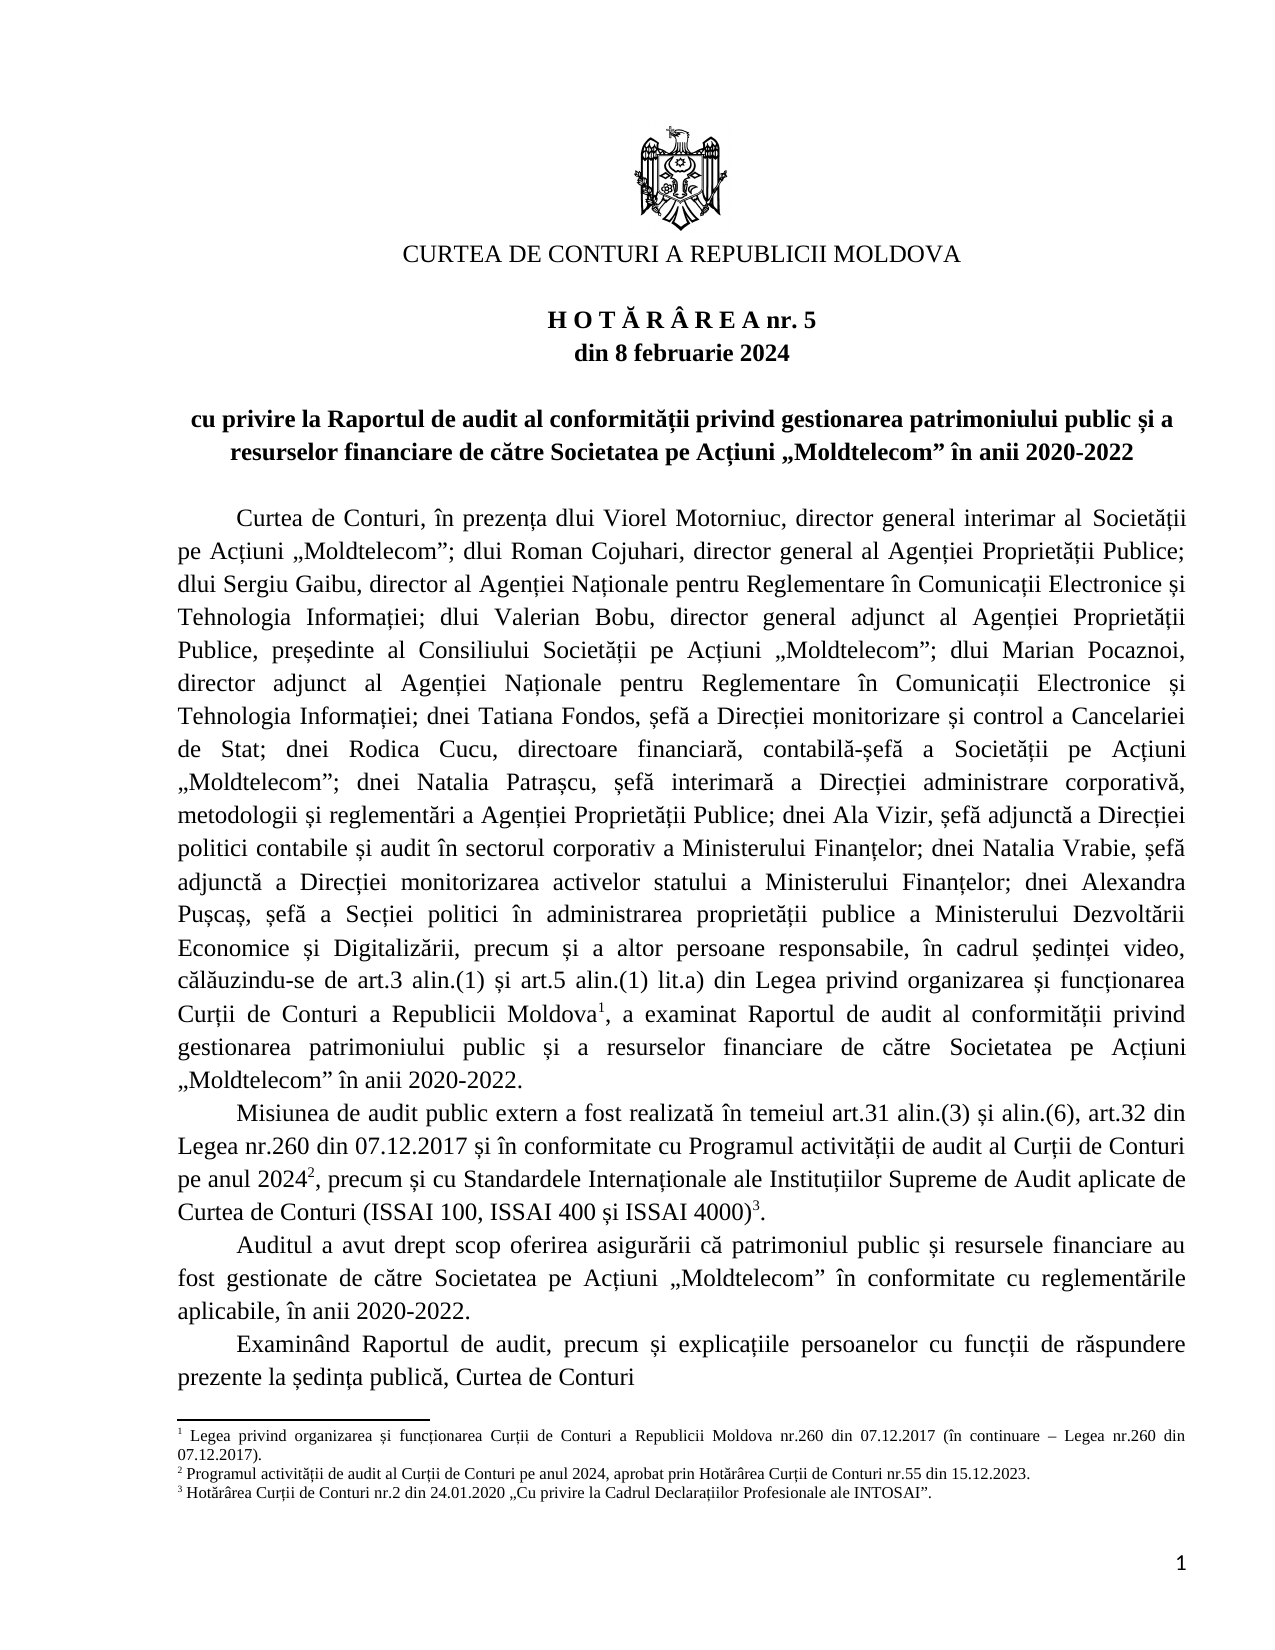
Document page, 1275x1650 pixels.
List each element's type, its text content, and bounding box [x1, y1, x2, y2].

text H O T Ă R Â R E A nr. 5 [177, 305, 1186, 334]
picture [629, 118, 734, 235]
text cu privire la Raportul de audit al conformității privind gestionarea patrimoniului public și a resurselor financiare de către Societatea pe Acțiuni „Moldtelecom” în anii 2020-2022 [177, 404, 1186, 466]
text Examinând Raportul de audit, precum și explicațiile persoanelor cu funcții de răspundere prezente la ședința publică, Curtea de Conturi [177, 1329, 1186, 1391]
text CURTEA DE CONTURI A REPUBLICII MOLDOVA [177, 239, 1186, 268]
text Auditul a avut drept scop oferirea asigurării că patrimoniul public și resursele financiare au fost gestionate de către Societatea pe Acțiuni „Moldtelecom” în conformitate cu reglementările aplicabile, în anii 2020-2022. [177, 1230, 1186, 1324]
text Misiunea de audit public extern a fost realizată în temeiul art.31 alin.(3) și alin.(6), art.32 din Legea nr.260 din 07.12.2017 și în conformitate cu Programul activității de audit al Curții de Conturi pe anul 2024, precum și cu Standardele Internaționale ale Instituțiilor Supreme de Audit aplicate de Curtea de Conturi (ISSAI 100, ISSAI 400 și ISSAI 4000). [177, 1098, 1186, 1226]
text din 8 februarie 2024 [177, 338, 1186, 367]
text Curtea de Conturi, în prezența dlui Viorel Motorniuc, director general interimar al Societății pe Acțiuni „Moldtelecom”; dlui Roman Cojuhari, director general al Agenției Proprietății Publice; dlui Sergiu Gaibu, director al Agenției Naționale pentru Reglementare în Comunicații Electronice și Tehnologia Informației; dlui Valerian Bobu, director general adjunct al Agenției Proprietății Publice, președinte al Consiliului Societății pe Acțiuni „Moldtelecom”; dlui Marian Pocaznoi, director adjunct al Agenției Naționale pentru Reglementare în Comunicații Electronice și Tehnologia Informației; dnei Tatiana Fondos, șefă a Direcției monitorizare și control a Cancelariei de Stat; dnei Rodica Cucu, directoare financiară, contabilă-șefă a Societății pe Acțiuni „Moldtelecom”; dnei Natalia Patrașcu, șefă interimară a Direcției administrare corporativă, metodologii și reglementări a Agenției Proprietății Publice; dnei Ala Vizir, șefă adjunctă a Direcției politici contabile și audit în sectorul corporativ a Ministerului Finanțelor; dnei Natalia Vrabie, șefă adjunctă a Direcției monitorizarea activelor statului a Ministerului Finanțelor; dnei Alexandra Pușcaș, șefă a Secției politici în administrarea proprietății publice a Ministerului Dezvoltării Economice și Digitalizării, precum și a altor persoane responsabile, în cadrul ședinței video, călăuzindu-se de art.3 alin.(1) și art.5 alin.(1) lit.a) din Legea privind organizarea și funcționarea Curții de Conturi a Republicii Moldova, a examinat Raportul de audit al conformității privind gestionarea patrimoniului public și a resurselor financiare de către Societatea pe Acțiuni „Moldtelecom” în anii 2020-2022. [177, 503, 1186, 1093]
